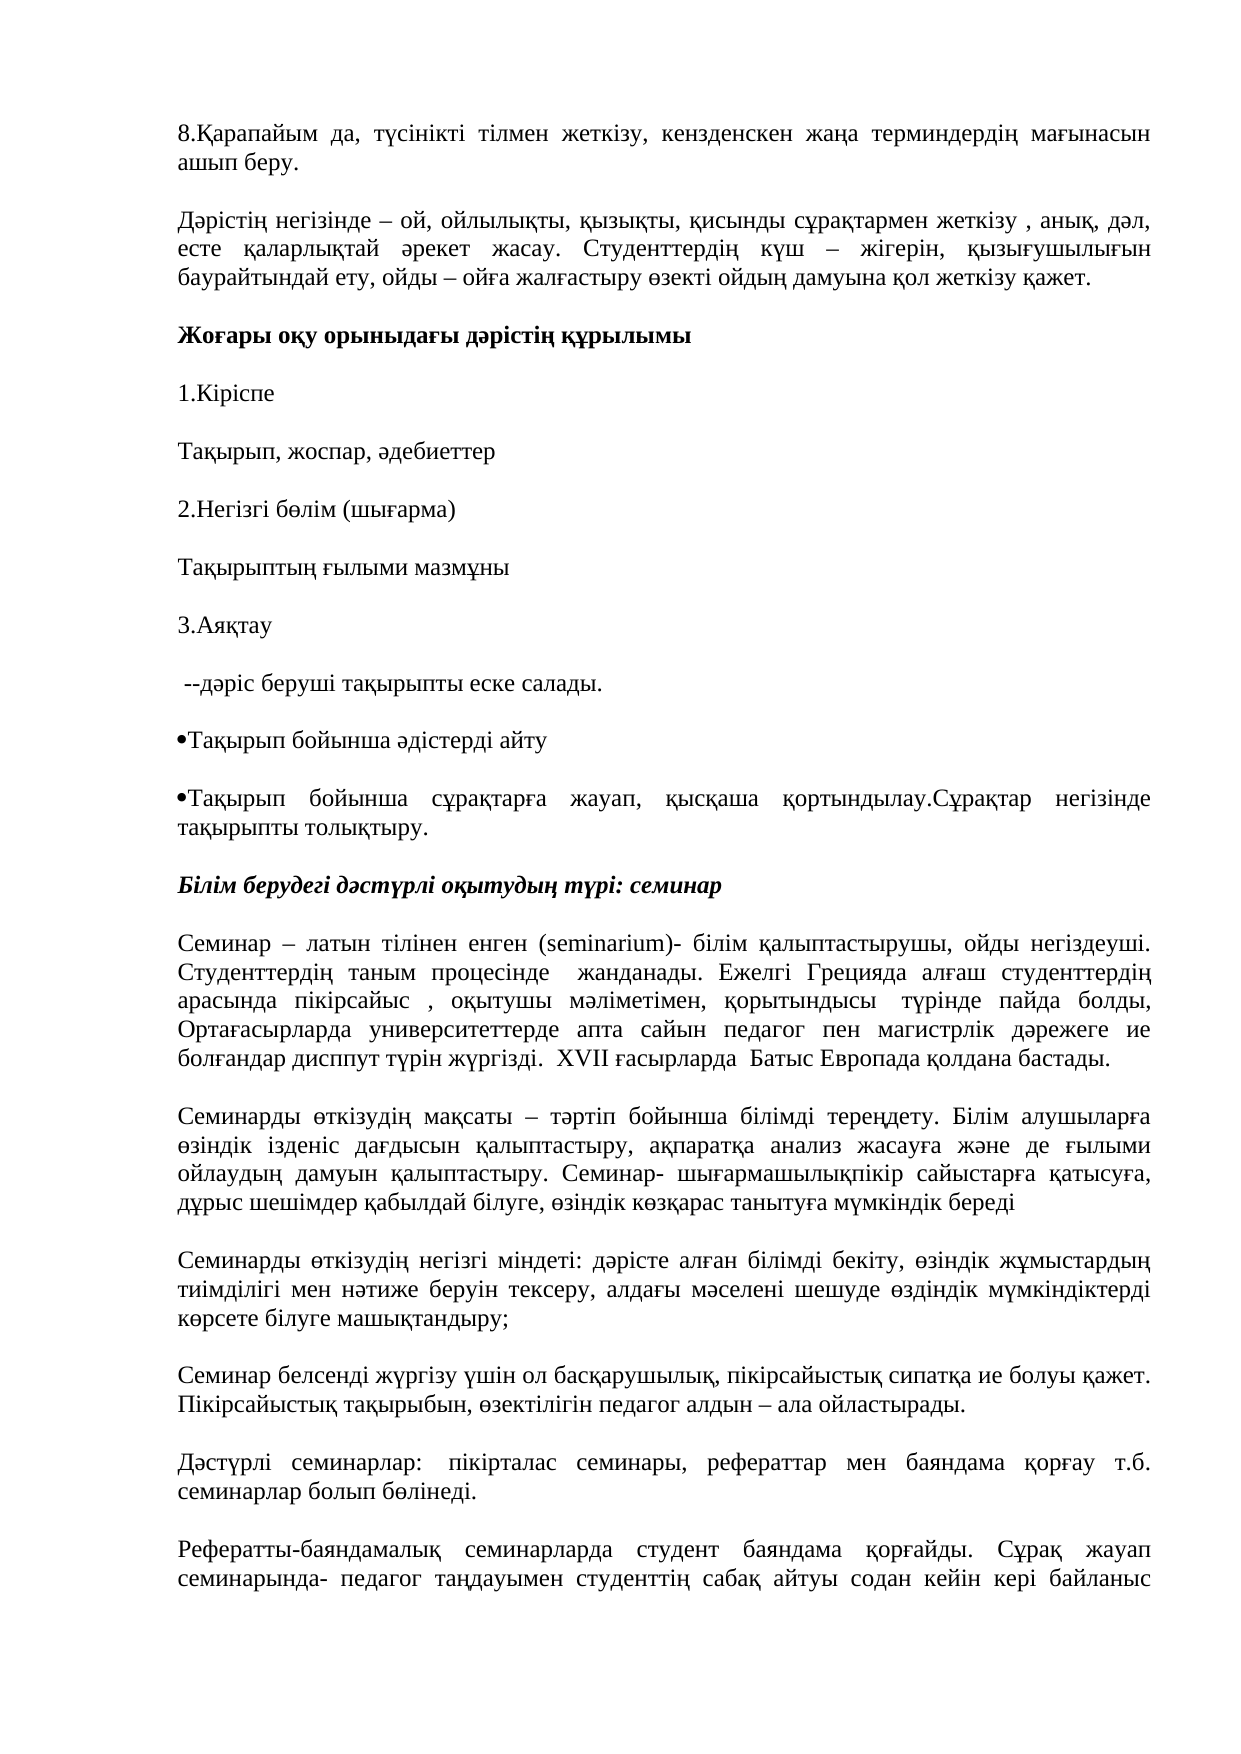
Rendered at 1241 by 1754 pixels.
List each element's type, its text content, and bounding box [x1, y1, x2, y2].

text Семинарды өткізудің мақсаты – тәртіп бойынша білімді тереңдету. Білім алушыларға өзіндік ізденіс дағдысын қалыптастыру, ақпаратқа анализ жасауға және де ғылыми ойлаудың дамуын қалыптастыру. Семинар- шығармашылықпікір сайыстарға қатысуға, дұрыс шешімдер қабылдай білуге, өзіндік көзқарас танытуға мүмкіндік береді [177, 1101, 1152, 1216]
text --дәріс беруші тақырыпты еске салады. [177, 668, 1152, 696]
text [177, 1534, 1152, 1591]
text 3.Аяқтау [177, 610, 1152, 638]
text Семинарды өткізудің негізгі міндеті: дәрісте алған білімді бекіту, өзіндік жұмыстардың тиімділігі мен нәтиже беруін тексеру, алдағы мәселені шешуде өздіндік мүмкіндіктерді көрсете білуге машықтандыру; [177, 1245, 1152, 1331]
text Білім берудегі дәстүрлі оқытудың түрі: семинар [177, 870, 1152, 899]
text Дәстүрлі семинарлар: пікірталас семинары, рефераттар мен баяндама қорғау т.б. семинарлар болып бөлінеді. [177, 1447, 1152, 1505]
text 8.Қарапайым да, түсінікті тілмен жеткізу, кензденскен жаңа терминдердің мағынасын ашып беру. [177, 118, 1152, 176]
text 2.Негізгі бөлім (шығарма) [177, 494, 1152, 523]
text Дәрістің негізінде – ой, ойлылықты, қызықты, қисынды сұрақтармен жеткізу , анық, дәл, есте қаларлықтай әрекет жасау. Студенттердің күш – жігерін, қызығушылығын баурайтындай ету, ойды – ойға жалғастыру өзекті ойдың дамуына қол жеткізу қажет. [177, 205, 1152, 291]
text Семинар – латын тілінен енген (semіnarіum)- білім қалыптастырушы, ойды негіздеуші. Студенттердің таным процесінде жанданады. Ежелгі Грецияда алғаш студенттердің арасында пікірсайыс , оқытушы мәліметімен, қорытындысы түрінде пайда болды, Ортағасырларда университеттерде апта сайын педагог пен магистрлік дәрежеге ие болғандар дисппут түрін жүргізді. XVІІ ғасырларда Батыс Европада қолдана бастады. [177, 928, 1152, 1072]
text Тақырып, жоспар, әдебиеттер [177, 436, 1152, 465]
text Тақырыптың ғылыми мазмұны [177, 552, 1152, 581]
text Семинар белсенді жүргізу үшін ол басқарушылық, пікірсайыстық сипатқа ие болуы қажет. Пікірсайыстық тақырыбын, өзектілігін педагог алдын – ала ойластырады. [177, 1361, 1152, 1418]
text Тақырып бойынша әдістерді айту [177, 726, 1152, 754]
text 1.Кіріспе [177, 378, 1152, 407]
text Жоғары оқу орыныдағы дәрістің құрылымы [177, 320, 1152, 349]
text Тақырып бойынша сұрақтарға жауап, қысқаша қортындылау.Сұрақтар негізінде тақырыпты толықтыру. [177, 783, 1152, 841]
